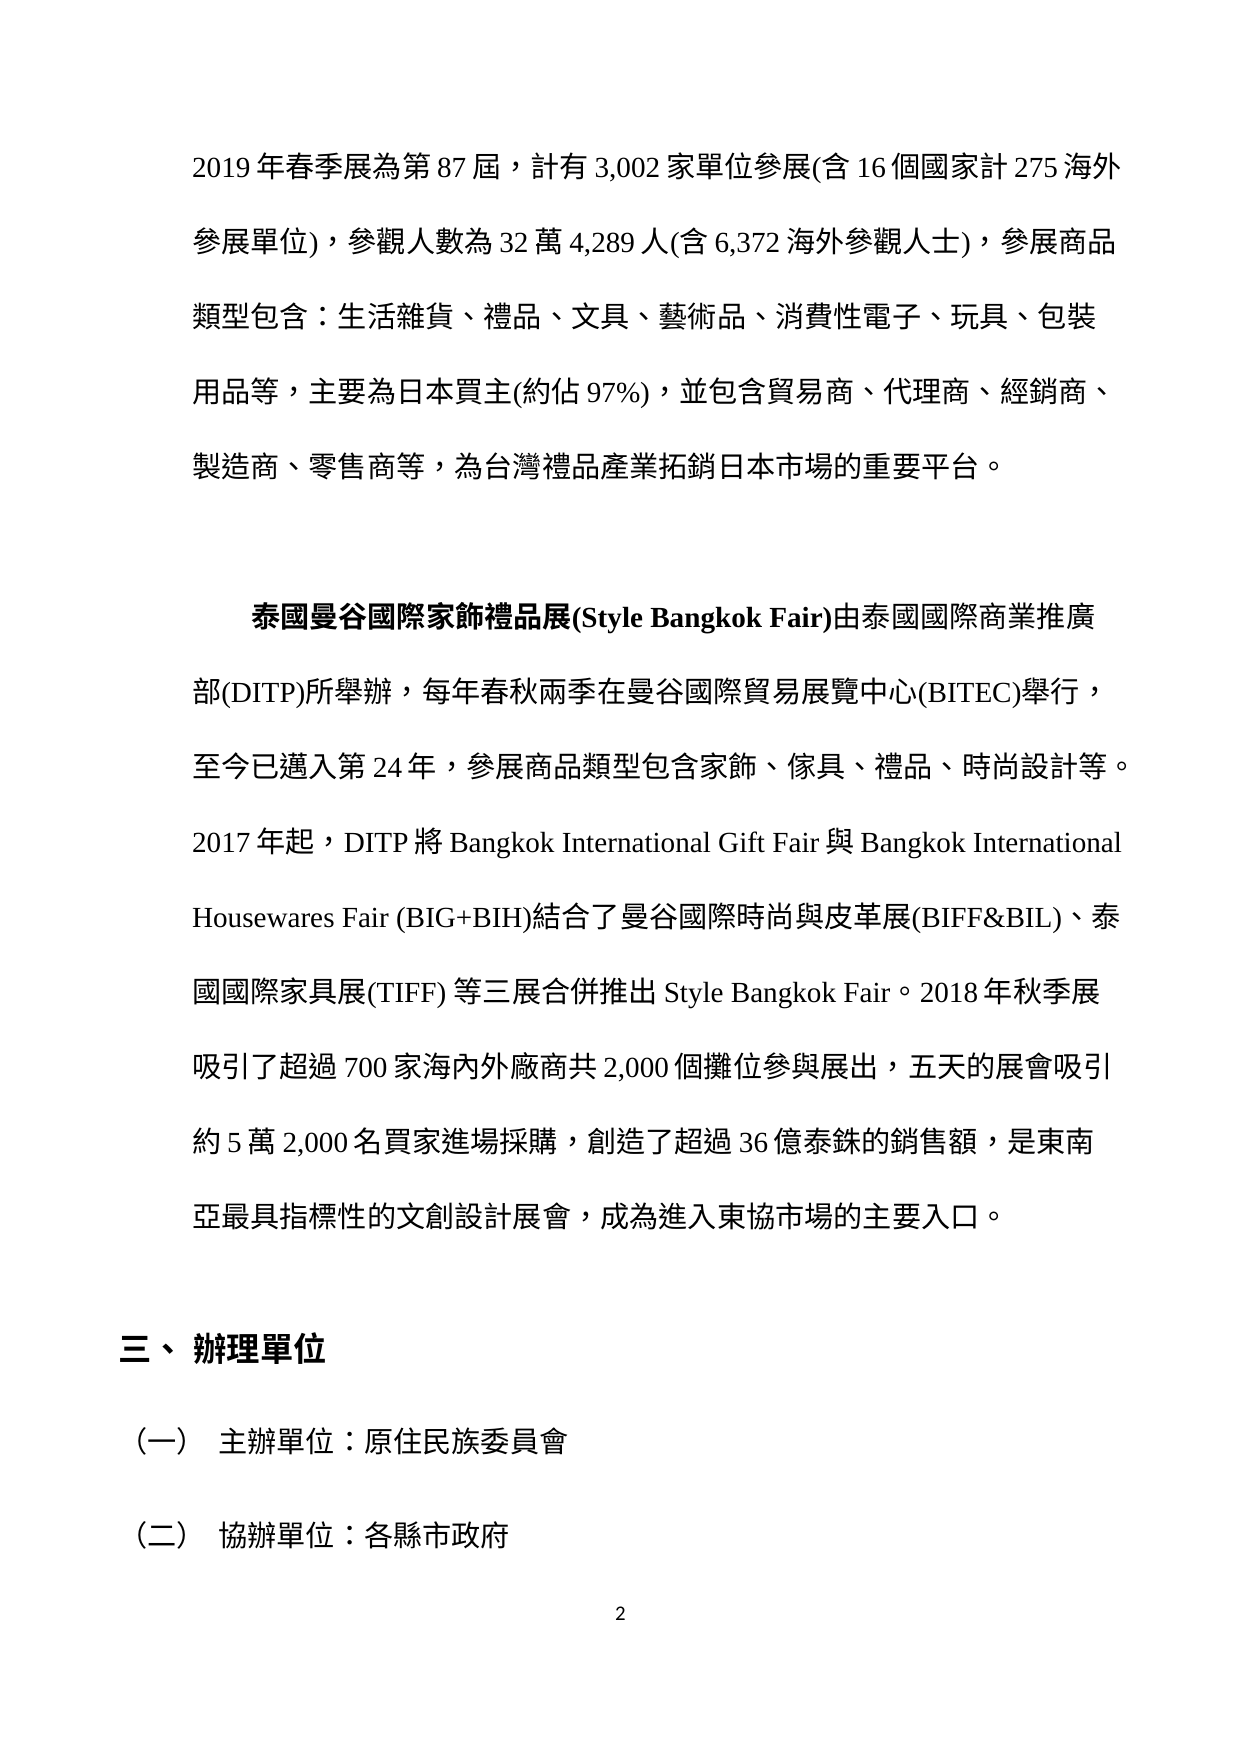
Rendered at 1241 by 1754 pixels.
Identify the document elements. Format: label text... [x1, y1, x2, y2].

list 辦理單位 [118, 1309, 1122, 1384]
text 泰國曼谷國際家飾禮品展(Style Bangkok Fair)由泰國國際商業推廣部(DITP)所舉辦，每年春秋兩季在曼谷國際貿易展覽中心(BITEC)舉行，至今已邁入第24年，參展商品類型包含家飾、傢具、禮品、時尚設計等。2017年起，DITP將Bangkok International Gift Fair與Bangkok International Housewares Fair (BIG+BIH)結合了曼谷國際時尚與皮革展(BIFF&BIL)、泰國國際家具展(TIFF) 等三展合併推出Style Bangkok Fair。2018年秋季展吸引了超過700家海內外廠商共2,000個攤位參與展出，五天的展會吸引約5萬2,000名買家進場採購，創造了超過36億泰銖的銷售額，是東南亞最具指標性的文創設計展會，成為進入東協市場的主要入口。 [192, 578, 1122, 1290]
list 主辦單位：原住民族委員會 [118, 1403, 1122, 1478]
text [192, 128, 1122, 503]
list 協辦單位：各縣市政府 [118, 1496, 1122, 1571]
